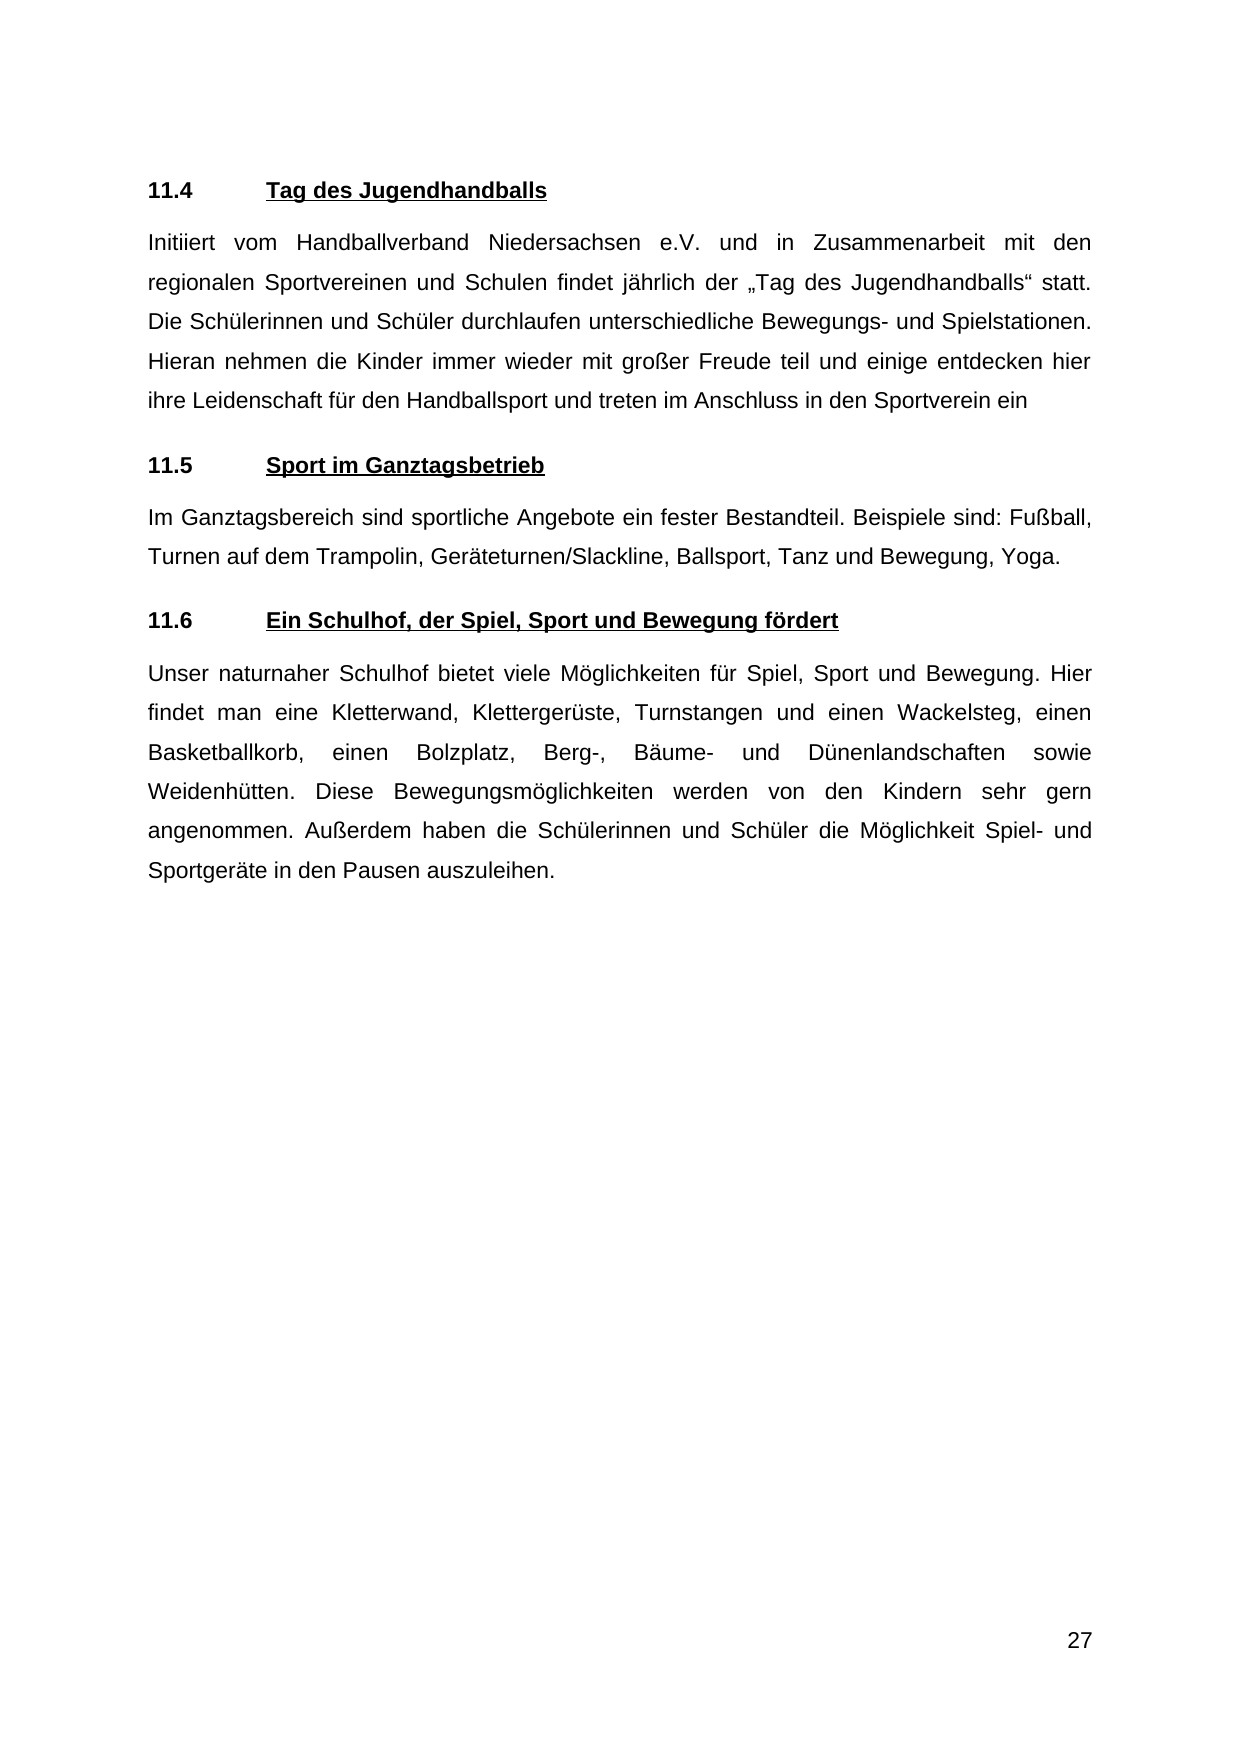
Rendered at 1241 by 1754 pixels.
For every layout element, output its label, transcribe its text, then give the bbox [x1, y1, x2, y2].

subtitle Tag des Jugendhandballs [148, 177, 1092, 203]
subtitle Sport im Ganztagsbetrieb [148, 452, 1092, 478]
subtitle Ein Schulhof, der Spiel, Sport und Bewegung fördert [148, 607, 1092, 634]
text Initiiert vom Handballverband Niedersachsen e.V. und in Zusammenarbeit mit den regionalen Sportvereinen und Schulen findet jährlich der „Tag des Jugendhandballs“ statt. Die Schülerinnen und Schüler durchlaufen unterschiedliche Bewegungs- und Spielstationen. Hieran nehmen die Kinder immer wieder mit großer Freude teil und einige entdecken hier ihre Leidenschaft für den Handballsport und treten im Anschluss in den Sportverein ein [148, 229, 1092, 413]
text Im Ganztagsbereich sind sportliche Angebote ein fester Bestandteil. Beispiele sind: Fußball, Turnen auf dem Trampolin, Geräteturnen/Slackline, Ballsport, Tanz und Bewegung, Yoga. [148, 503, 1092, 569]
text Unser naturnaher Schulhof bietet viele Möglichkeiten für Spiel, Sport und Bewegung. Hier findet man eine Kletterwand, Klettergerüste, Turnstangen und einen Wackelsteg, einen Basketballkorb, einen Bolzplatz, Berg-, Bäume- und Dünenlandschaften sowie Weidenhütten. Diese Bewegungsmöglichkeiten werden von den Kindern sehr gern angenommen. Außerdem haben die Schülerinnen und Schüler die Möglichkeit Spiel- und Sportgeräte in den Pausen auszuleihen. [148, 659, 1092, 883]
